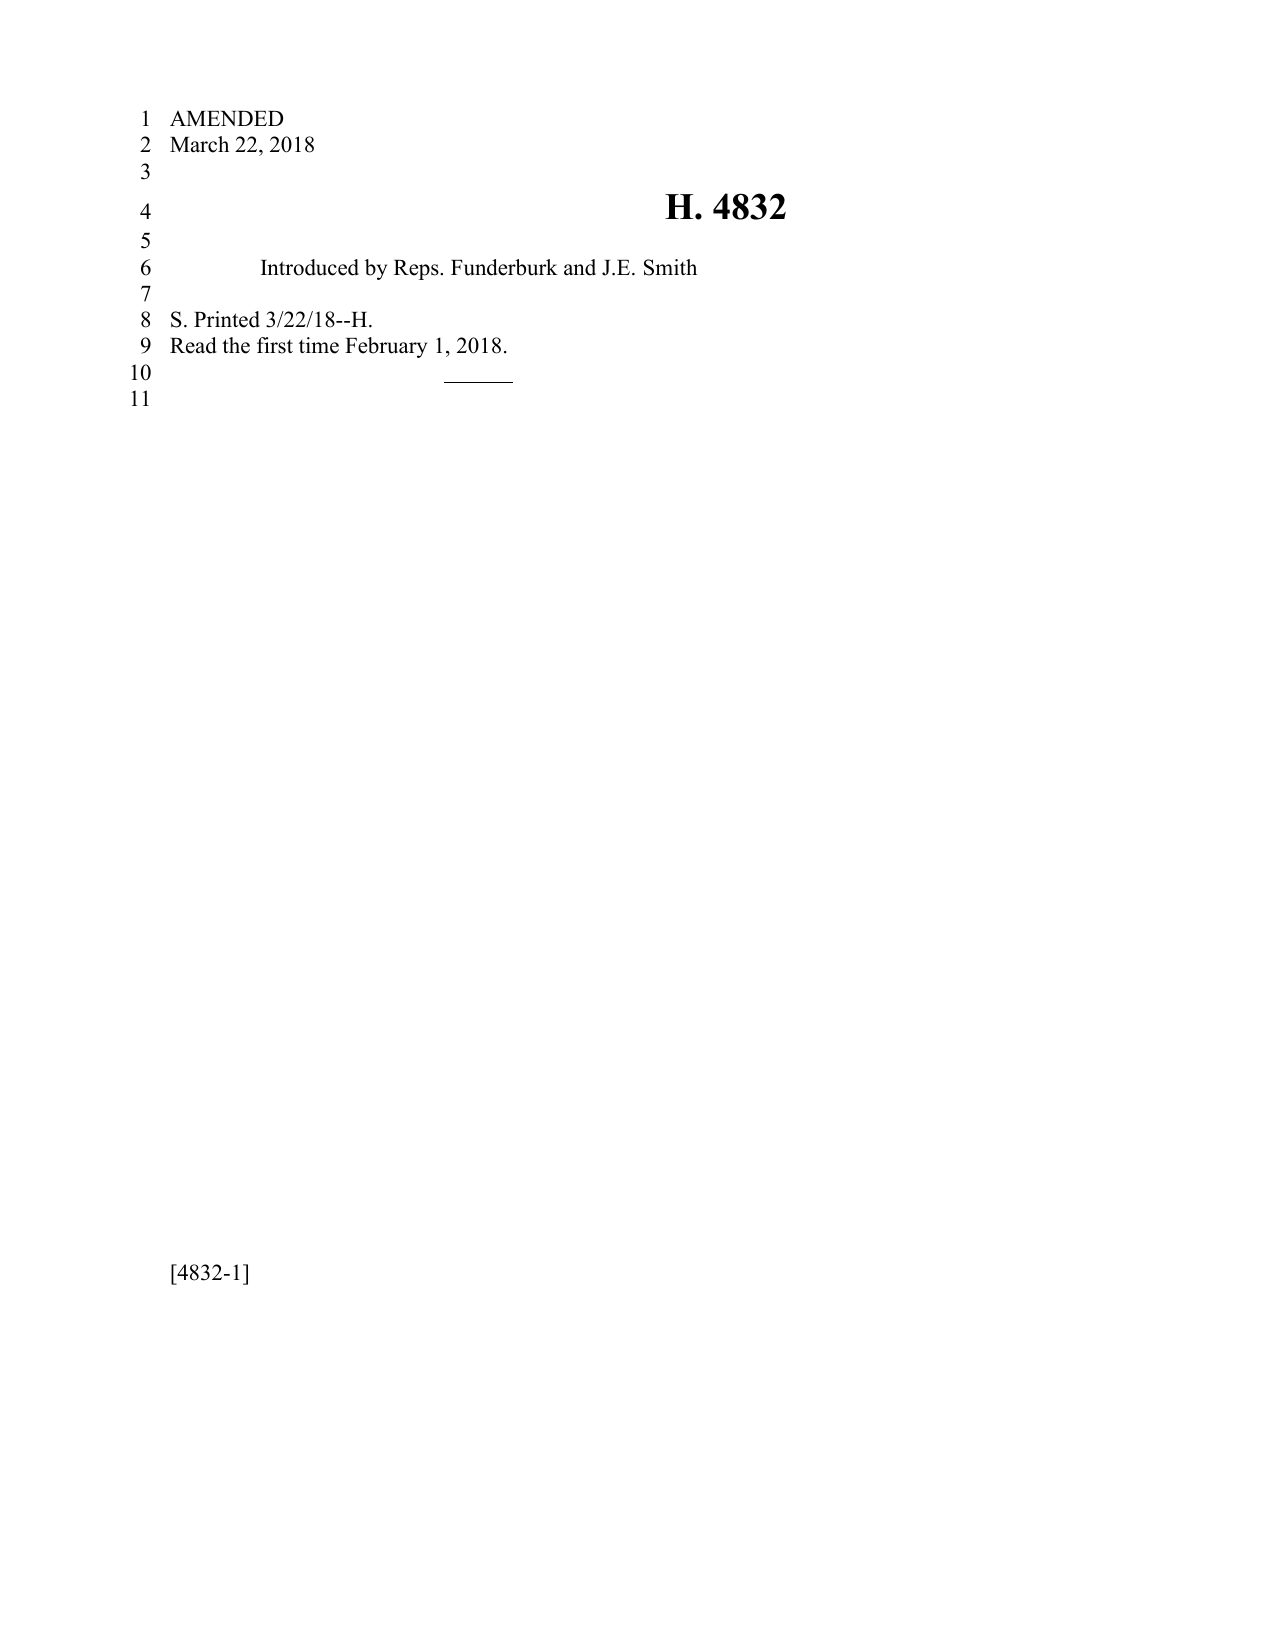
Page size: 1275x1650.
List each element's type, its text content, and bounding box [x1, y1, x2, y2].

text H. 4832 [169, 184, 787, 227]
text AMENDED [169, 105, 787, 131]
text Introduced by Reps. Funderburk and J.E. Smith [169, 253, 787, 280]
text S. Printed 3/22/18--H. [169, 306, 787, 333]
text Read the first time February 1, 2018. [169, 333, 787, 359]
text March 22, 2018 [169, 131, 787, 158]
